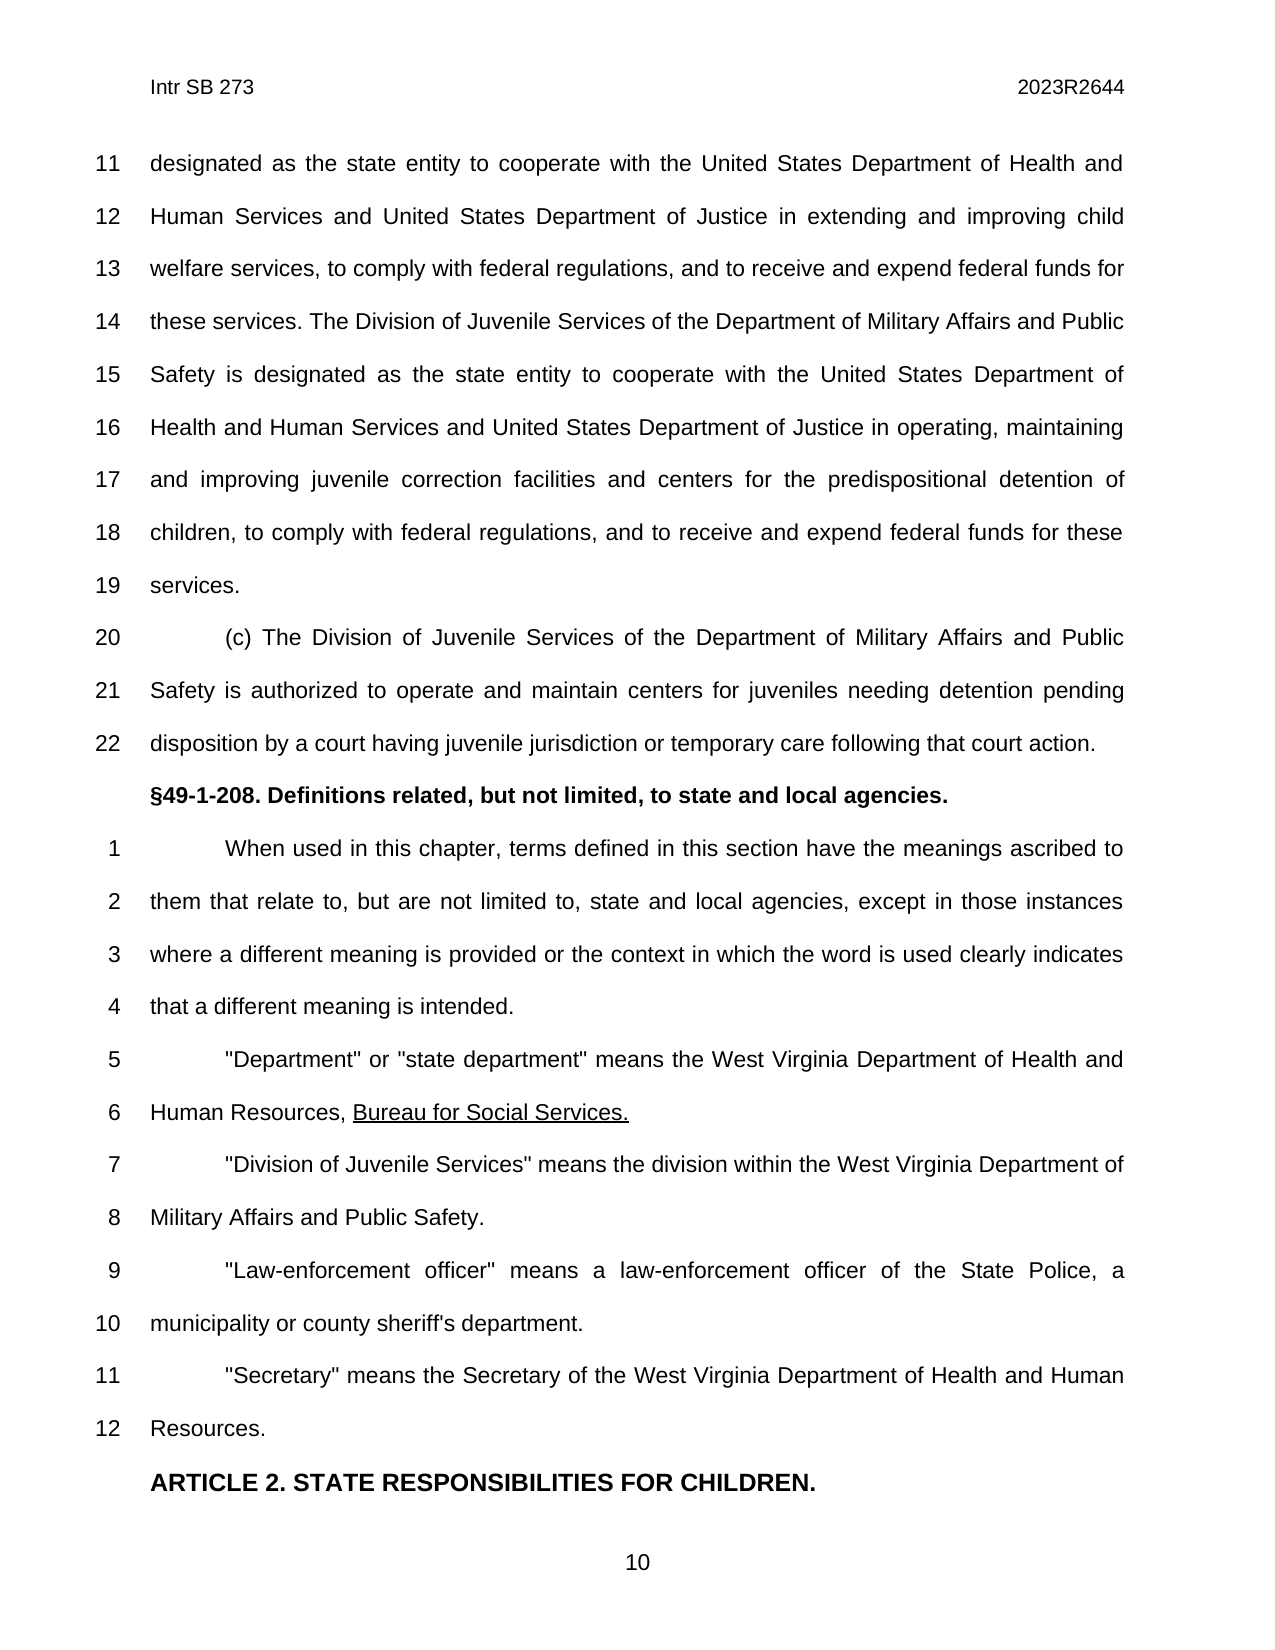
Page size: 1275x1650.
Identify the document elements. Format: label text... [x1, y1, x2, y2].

text When used in this chapter, terms defined in this section have the meanings ascribed to them that relate to, but are not limited to, state and local agencies, except in those instances where a different meaning is provided or the context in which the word is used clearly indicates that a different meaning is intended. [150, 835, 1125, 1020]
subtitle ARTICLE 2. STATE RESPONSIBILITIES FOR CHILDREN. [150, 1468, 1125, 1496]
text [150, 150, 1125, 598]
subtitle §49-1-208. Definitions related, but not limited, to state and local agencies. [150, 782, 1125, 809]
text "Law-enforcement officer" means a law-enforcement officer of the State Police, a municipality or county sheriffs department. [150, 1257, 1125, 1336]
text (c) The Division of Juvenile Services of the Department of Military Affairs and Public Safety is authorized to operate and maintain centers for juveniles needing detention pending disposition by a court having juvenile jurisdiction or temporary care following that court action. [150, 624, 1125, 756]
text "Secretary" means the Secretary of the West Virginia Department of Health and Human Resources. [150, 1362, 1125, 1441]
text "Department" or "state department" means the West Virginia Department of Health and Human Resources, Bureau for Social Services. [150, 1046, 1125, 1125]
text "Division of Juvenile Services" means the division within the West Virginia Department of Military Affairs and Public Safety. [150, 1151, 1125, 1231]
